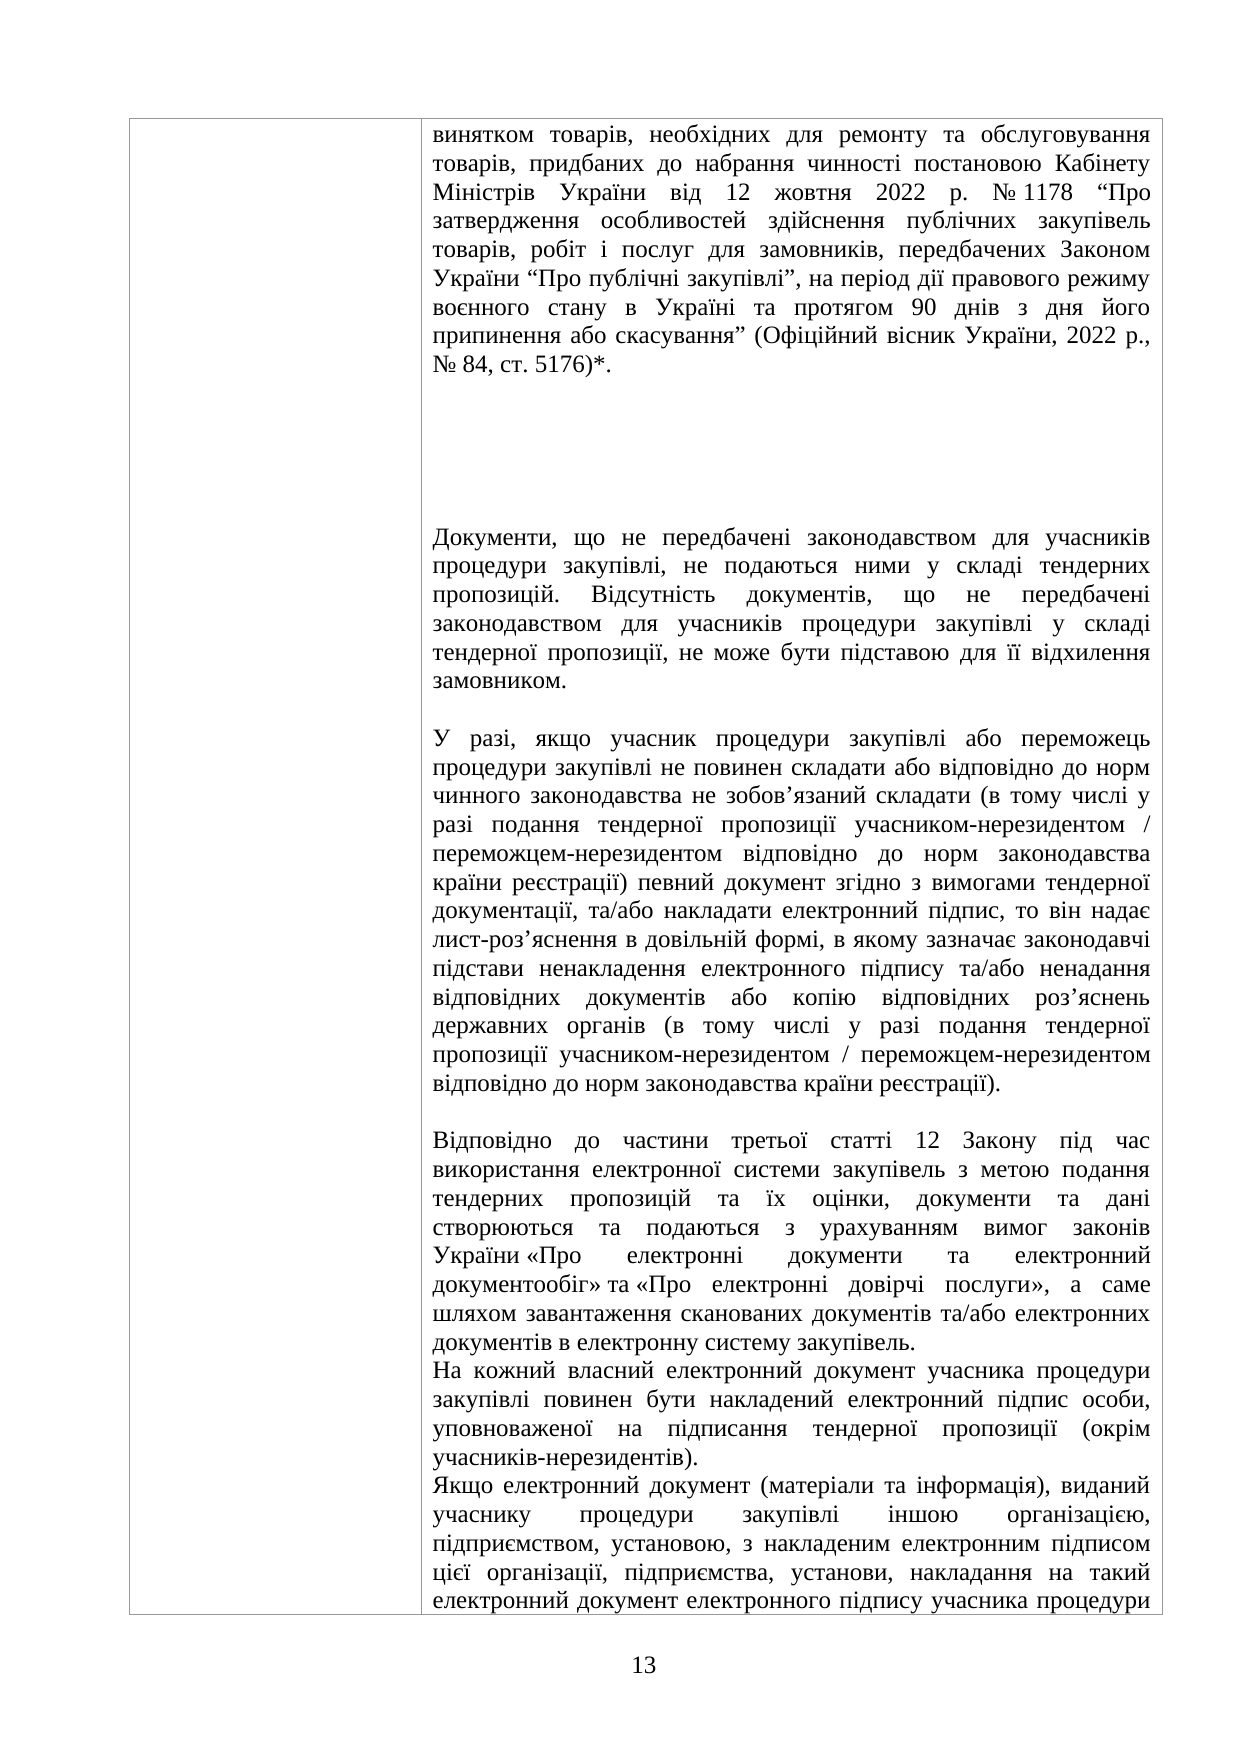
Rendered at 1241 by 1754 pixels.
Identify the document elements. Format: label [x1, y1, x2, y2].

table_cell [422, 119, 1162, 1614]
table_cell [130, 119, 421, 1614]
